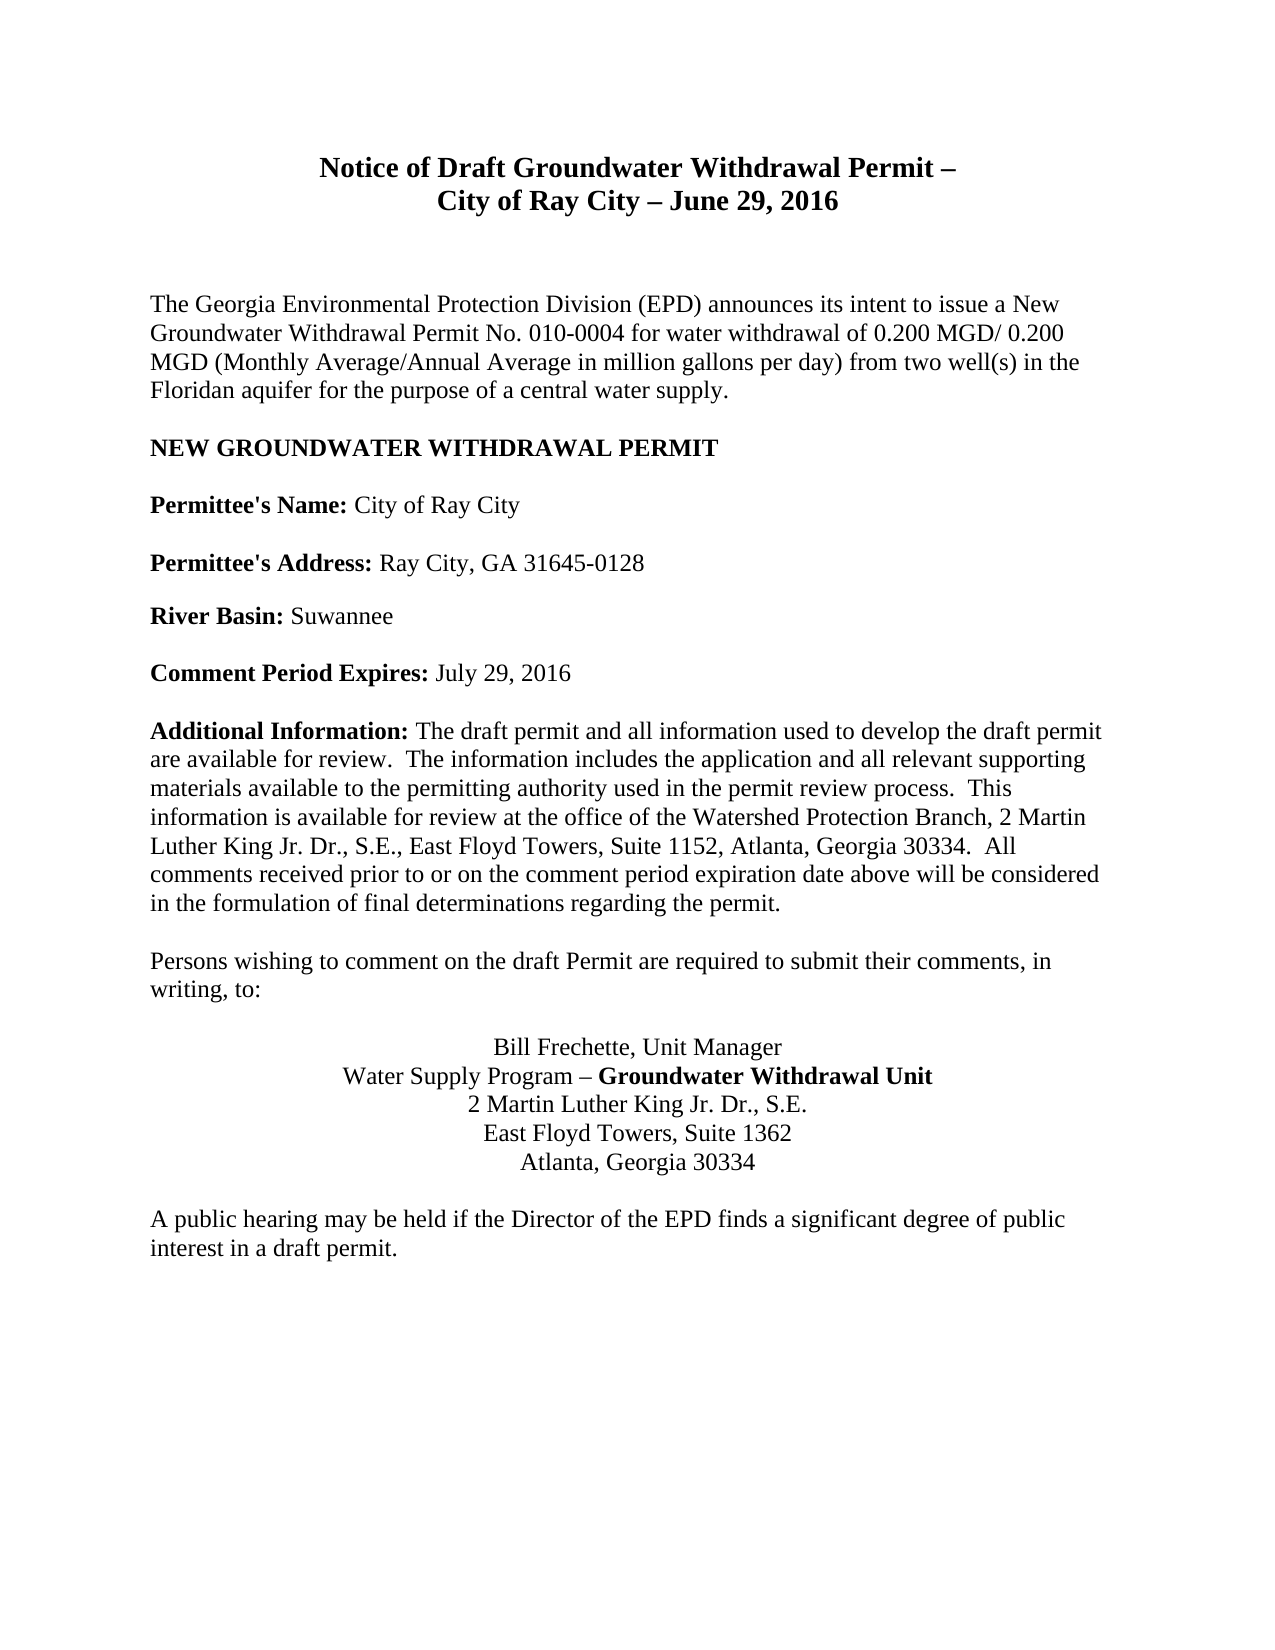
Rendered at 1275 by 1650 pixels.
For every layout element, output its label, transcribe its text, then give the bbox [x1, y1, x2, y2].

text The Georgia Environmental Protection Division (EPD) announces its intent to issue a New Groundwater Withdrawal Permit No. 010-0004 for water withdrawal of 0.200 MGD/ 0.200 MGD (Monthly Average/Annual Average in million gallons per day) from two well(s) in the Floridan aquifer for the purpose of a central water supply. [150, 289, 1125, 404]
text Comment Period Expires: July 29, 2016 [150, 658, 1125, 687]
text 2 Martin Luther King Jr. Dr., S.E. [150, 1089, 1125, 1118]
text A public hearing may be held if the Director of the EPD finds a significant degree of public interest in a draft permit. [150, 1204, 1125, 1262]
text NEW GROUNDWATER WITHDRAWAL PERMIT [150, 433, 1125, 462]
text Permittee's Address: Ray City, GA 31645-0128 [150, 548, 1125, 577]
text Water Supply Program – Groundwater Withdrawal Unit [150, 1061, 1125, 1089]
text Atlanta, Georgia 30334 [150, 1147, 1125, 1176]
text Additional Information: The draft permit and all information used to develop the draft permit are available for review. The information includes the application and all relevant supporting materials available to the permitting authority used in the permit review process. This information is available for review at the office of the Watershed Protection Branch, 2 Martin Luther King Jr. Dr., S.E., East Floyd Towers, Suite 1152, Atlanta, Georgia 30334. All comments received prior to or on the comment period expiration date above will be considered in the formulation of final determinations regarding the permit. [150, 716, 1125, 917]
text Persons wishing to comment on the draft Permit are required to submit their comments, in writing, to: [150, 946, 1125, 1003]
text Bill Frechette, Unit Manager [150, 1032, 1125, 1061]
text Notice of Draft Groundwater Withdrawal Permit – [150, 150, 1125, 183]
text River Basin: Suwannee [150, 601, 1125, 629]
text Permittee's Name: City of Ray City [150, 491, 1125, 519]
text City of Ray City – June 29, 2016 [150, 183, 1125, 217]
text East Floyd Towers, Suite 1362 [150, 1118, 1125, 1147]
